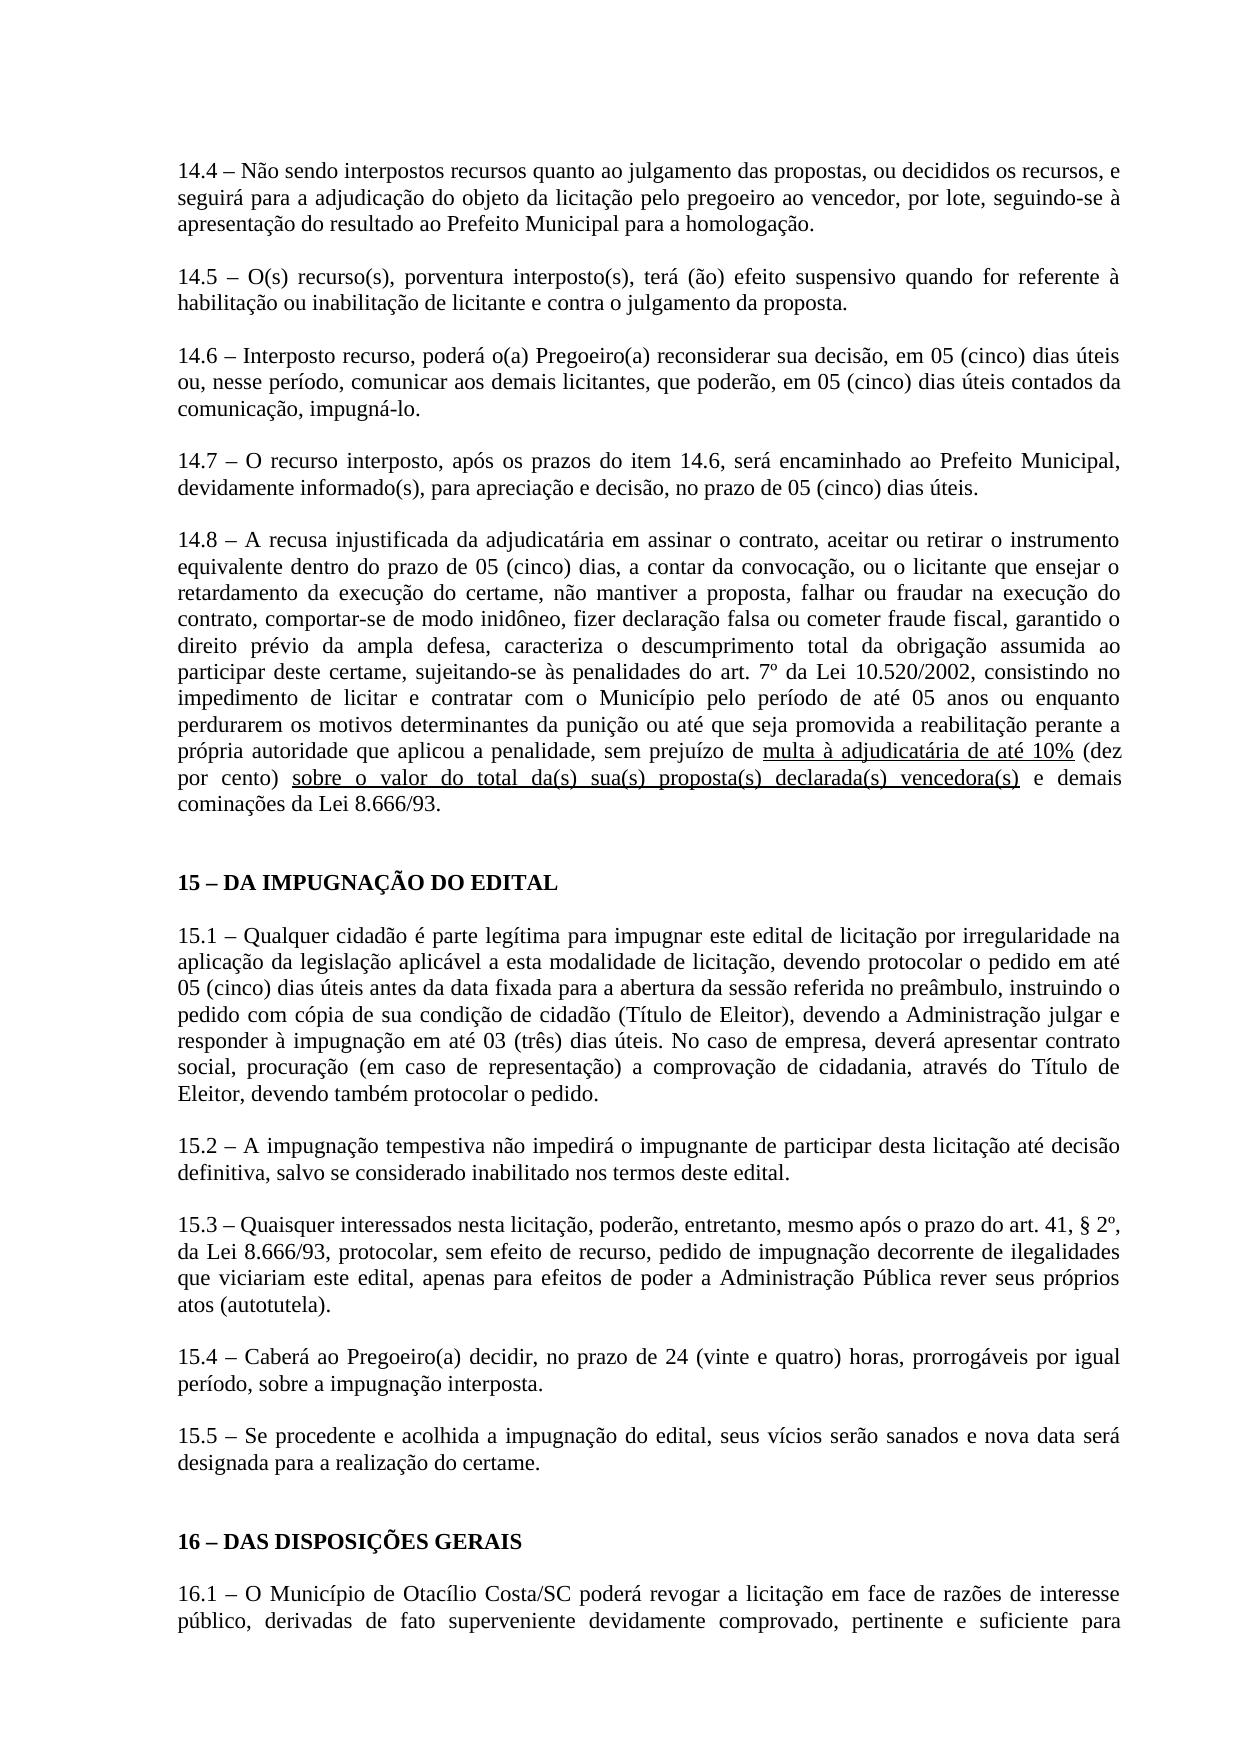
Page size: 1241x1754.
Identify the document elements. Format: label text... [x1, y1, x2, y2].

text 14.8 – A recusa injustificada da adjudicatária em assinar o contrato, aceitar ou retirar o instrumento equivalente dentro do prazo de 05 (cinco) dias, a contar da convocação, ou o licitante que ensejar o retardamento da execução do certame, não mantiver a proposta, falhar ou fraudar na execução do contrato, comportar-se de modo inidôneo, fizer declaração falsa ou cometer fraude fiscal, garantido o direito prévio da ampla defesa, caracteriza o descumprimento total da obrigação assumida ao participar deste certame, sujeitando-se às penalidades do art. 7º da Lei 10.520/2002, consistindo no impedimento de licitar e contratar com o Município pelo período de até 05 anos ou enquanto perdurarem os motivos determinantes da punição ou até que seja promovida a reabilitação perante a própria autoridade que aplicou a penalidade, sem prejuízo de multa à adjudicatária de até 10% (dez por cento) sobre o valor do total da(s) sua(s) proposta(s) declarada(s) vencedora(s) e demais cominações da Lei 8.666/93. [177, 526, 1122, 816]
text 14.5 – O(s) recurso(s), porventura interposto(s), terá (ão) efeito suspensivo quando for referente à habilitação ou inabilitação de licitante e contra o julgamento da proposta. [177, 263, 1122, 316]
text 15.1 – Qualquer cidadão é parte legítima para impugnar este edital de licitação por irregularidade na aplicação da legislação aplicável a esta modalidade de licitação, devendo protocolar o pedido em até 05 (cinco) dias úteis antes da data fixada para a abertura da sessão referida no preâmbulo, instruindo o pedido com cópia de sua condição de cidadão (Título de Eleitor), devendo a Administração julgar e responder à impugnação em até 03 (três) dias úteis. No caso de empresa, deverá apresentar contrato social, procuração (em caso de representação) a comprovação de cidadania, através do Título de Eleitor, devendo também protocolar o pedido. [177, 922, 1122, 1106]
text 16 – DAS DISPOSIÇÕES GERAIS [177, 1528, 1122, 1554]
text 14.6 – Interposto recurso, poderá o(a) Pregoeiro(a) reconsiderar sua decisão, em 05 (cinco) dias úteis ou, nesse período, comunicar aos demais licitantes, que poderão, em 05 (cinco) dias úteis contados da comunicação, impugná-lo. [177, 342, 1122, 421]
text 14.7 – O recurso interposto, após os prazos do item 14.6, será encaminhado ao Prefeito Municipal, devidamente informado(s), para apreciação e decisão, no prazo de 05 (cinco) dias úteis. [177, 447, 1122, 500]
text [177, 1581, 1122, 1633]
text 15.5 – Se procedente e acolhida a impugnação do edital, seus vícios serão sanados e nova data será designada para a realização do certame. [177, 1422, 1122, 1475]
text 15.3 – Quaisquer interessados nesta licitação, poderão, entretanto, mesmo após o prazo do art. 41, § 2º, da Lei 8.666/93, protocolar, sem efeito de recurso, pedido de impugnação decorrente de ilegalidades que viciariam este edital, apenas para efeitos de poder a Administração Pública rever seus próprios atos (autotutela). [177, 1212, 1122, 1317]
text 15.2 – A impugnação tempestiva não impedirá o impugnante de participar desta licitação até decisão definitiva, salvo se considerado inabilitado nos termos deste edital. [177, 1132, 1122, 1185]
text 15.4 – Caberá ao Pregoeiro(a) decidir, no prazo de 24 (vinte e quatro) horas, prorrogáveis por igual período, sobre a impugnação interposta. [177, 1343, 1122, 1396]
text 14.4 – Não sendo interpostos recursos quanto ao julgamento das propostas, ou decididos os recursos, e seguirá para a adjudicação do objeto da licitação pelo pregoeiro ao vencedor, por lote, seguindo-se à apresentação do resultado ao Prefeito Municipal para a homologação. [177, 157, 1122, 236]
text 15 – DA IMPUGNAÇÃO DO EDITAL [177, 869, 1122, 895]
